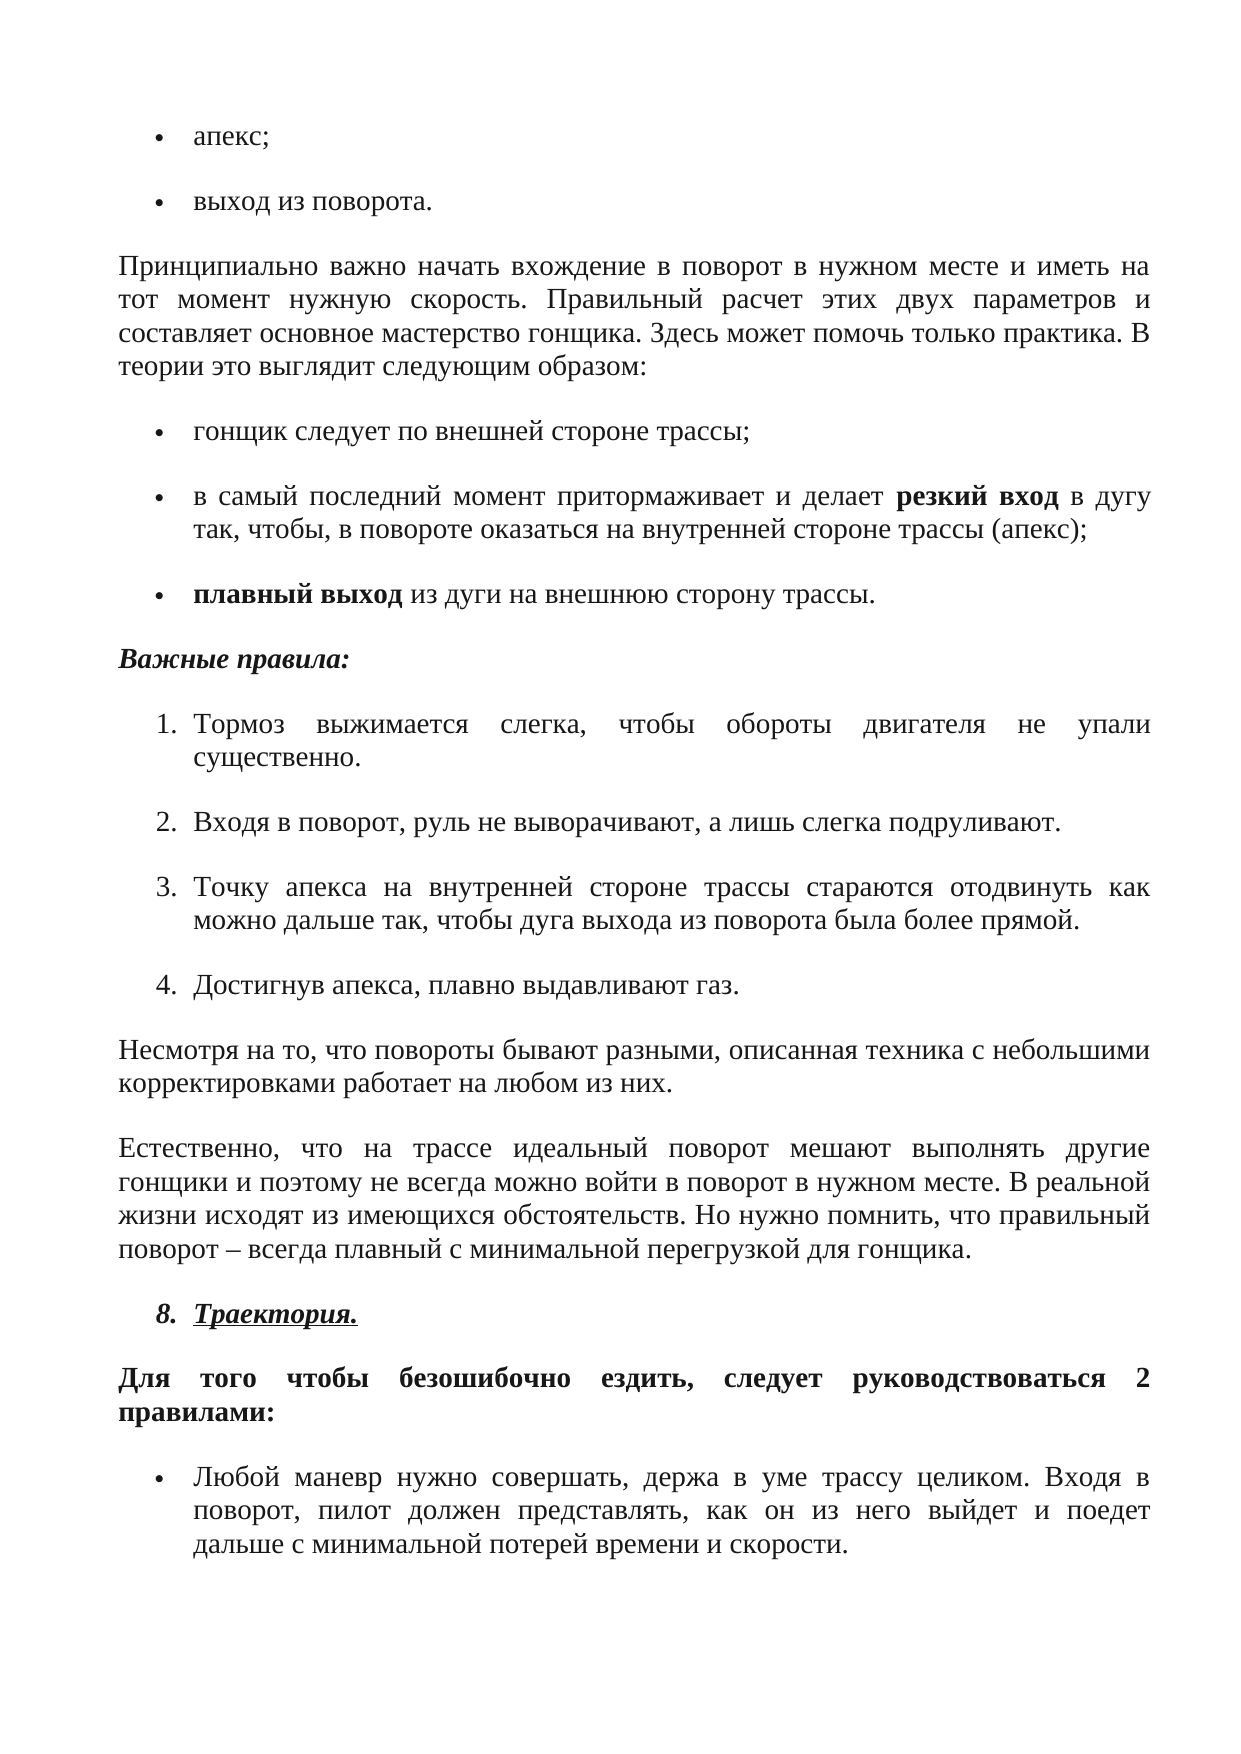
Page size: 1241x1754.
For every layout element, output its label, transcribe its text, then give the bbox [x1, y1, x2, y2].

list Любой маневр нужно совершать, держа в уме трассу целиком. Входя в поворот, пилот должен представлять, как он из него выйдет и поедет дальше с минимальной потерей времени и скорости. [156, 1459, 1152, 1559]
text Принципиально важно начать вхождение в поворот в нужном месте и иметь на тот момент нужную скорость. Правильный расчет этих двух параметров и составляет основное мастерство гонщика. Здесь может помочь только практика. В теории это выглядит следующим образом: [118, 248, 1152, 382]
list Траектория. [156, 1296, 1152, 1329]
list Входя в поворот, руль не выворачивают, а лишь слегка подруливают. [156, 804, 1152, 838]
list плавный выход из дуги на внешнюю сторону трассы. [156, 576, 1152, 610]
text Для того чтобы безошибочно ездить, следует руководствоваться 2 правилами: [118, 1361, 1152, 1428]
text Несмотря на то, что повороты бывают разными, описанная техника с небольшими корректировками работает на любом из них. [118, 1032, 1152, 1099]
list Тормоз выжимается слегка, чтобы обороты двигателя не упали существенно. [156, 706, 1152, 773]
list Достигнув апекса, плавно выдавливают газ. [156, 967, 1152, 1001]
text Естественно, что на трассе идеальный поворот мешают выполнять другие гонщики и поэтому не всегда можно войти в поворот в нужном месте. В реальной жизни исходят из имеющихся обстоятельств. Но нужно помнить, что правильный поворот – всегда плавный с минимальной перегрузкой для гонщика. [118, 1130, 1152, 1264]
list выход из поворота. [156, 183, 1152, 216]
list апекс; [156, 118, 1152, 152]
list в самый последний момент притормаживает и делает резкий вход в дугу так, чтобы, в повороте оказаться на внутренней стороне трассы (апекс); [156, 478, 1152, 545]
text Важные правила: [118, 641, 1152, 674]
list гонщик следует по внешней стороне трассы; [156, 413, 1152, 447]
list Точку апекса на внутренней стороне трассы стараются отодвинуть как можно дальше так, чтобы дуга выхода из поворота была более прямой. [156, 869, 1152, 936]
